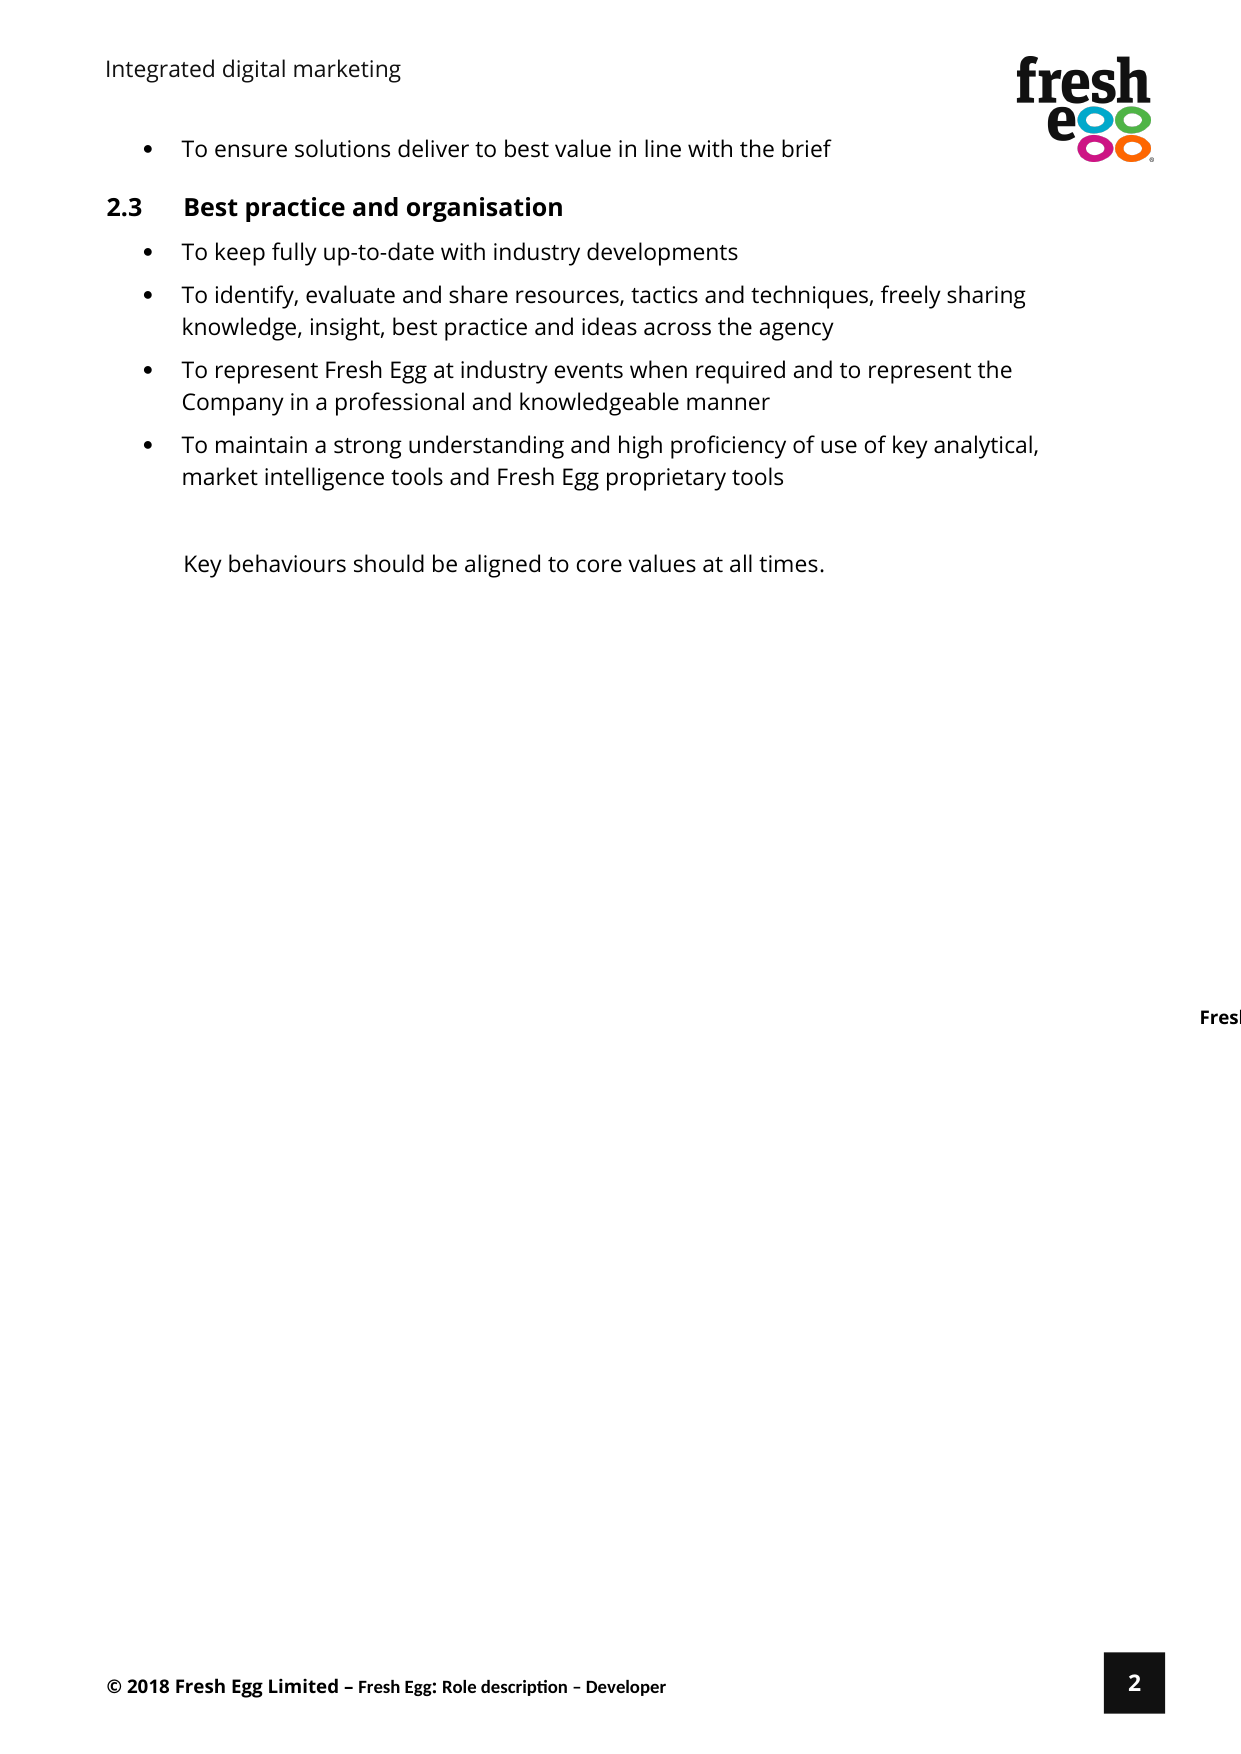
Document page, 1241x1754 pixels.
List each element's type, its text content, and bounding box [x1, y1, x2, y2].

text To ensure solutions deliver to best value in line with the brief [144, 133, 1051, 164]
subtitle Best practice and organisation [106, 189, 1053, 223]
text To maintain a strong understanding and high proficiency of use of key analytical, market intelligence tools and Fresh Egg proprietary tools [144, 429, 1051, 492]
text To keep fully up-to-date with industry developments [144, 236, 1051, 267]
text To identify, evaluate and share resources, tactics and techniques, freely sharing knowledge, insight, best practice and ideas across the agency [144, 279, 1051, 342]
picture [1015, 56, 1155, 163]
text Key behaviours should be aligned to core values at all times. [183, 548, 1051, 579]
text To represent Fresh Egg at industry events when required and to represent the Company in a professional and knowledgeable manner [144, 354, 1051, 417]
